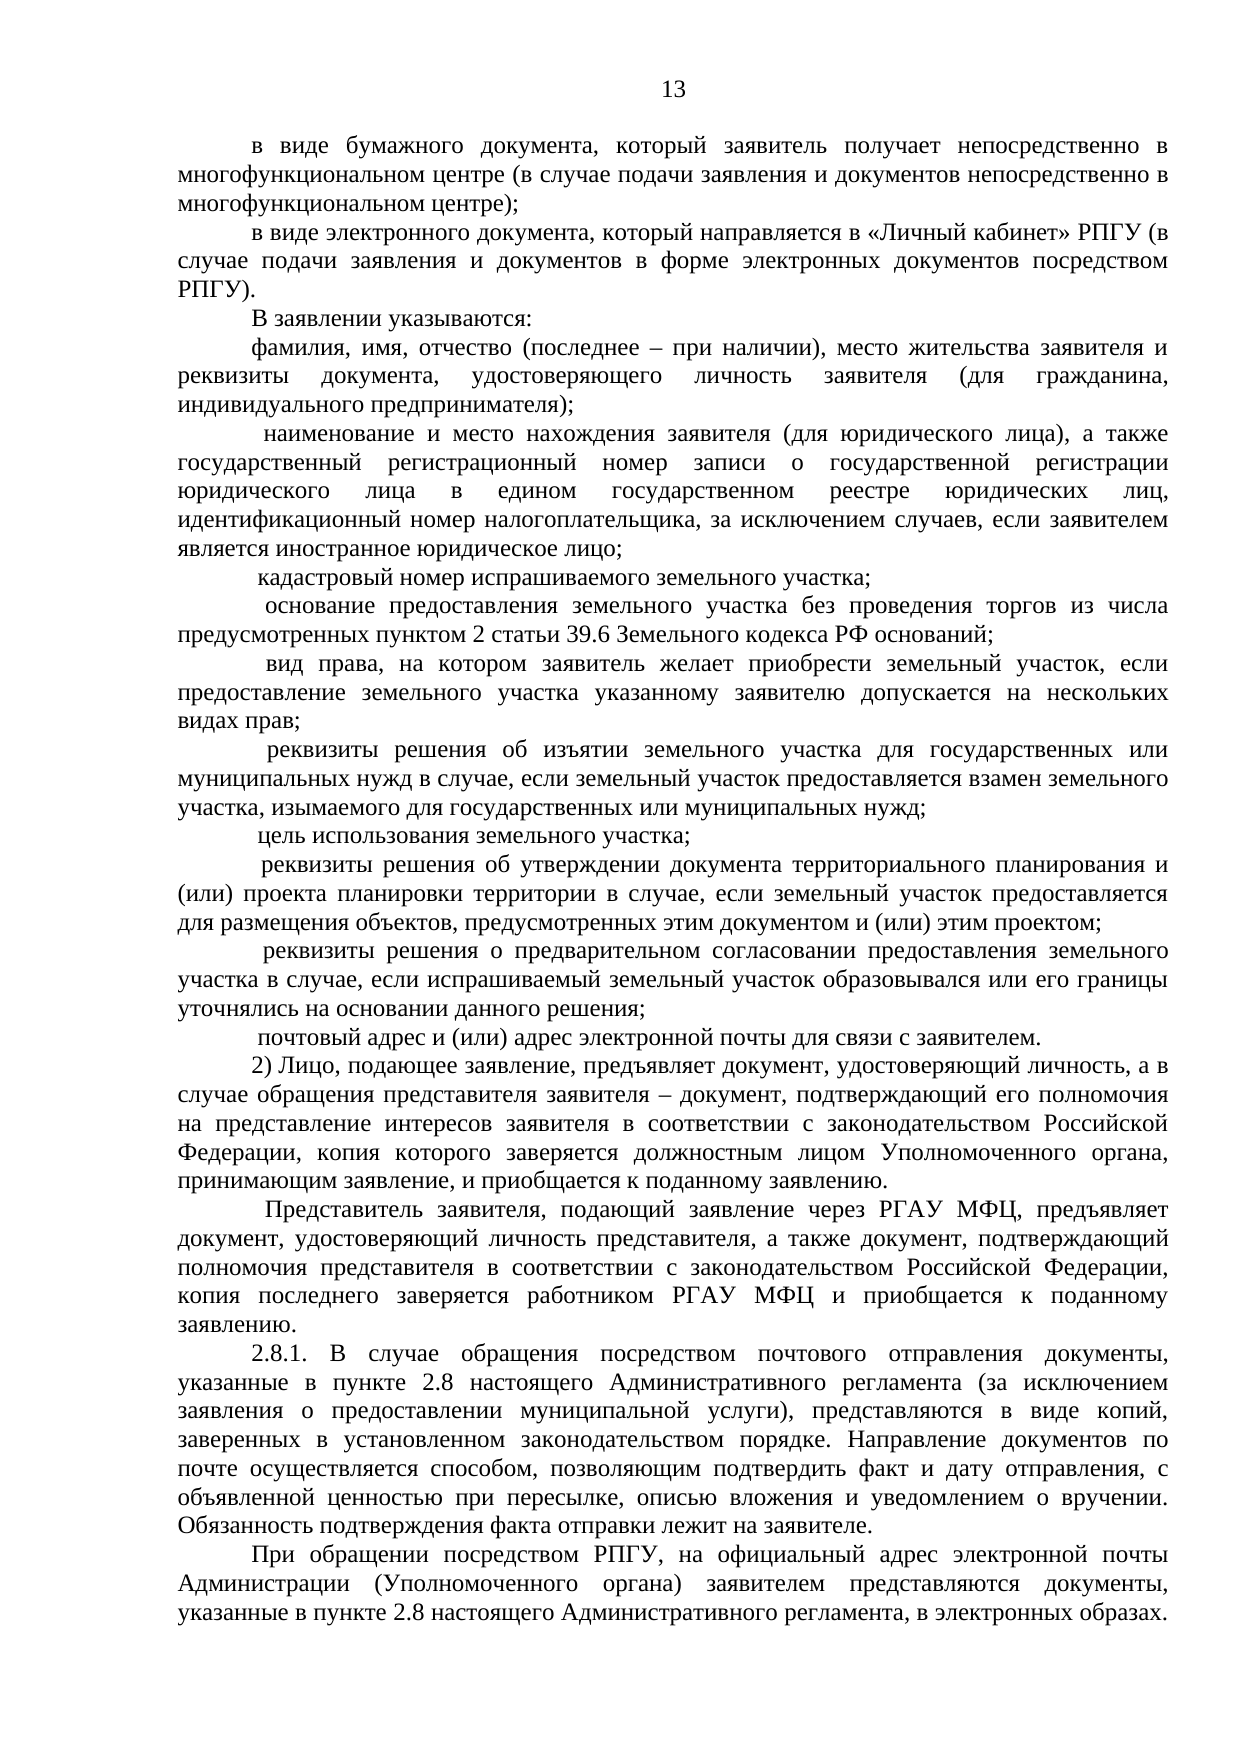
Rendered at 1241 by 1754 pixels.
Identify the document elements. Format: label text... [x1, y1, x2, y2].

text в виде бумажного документа, который заявитель получает непосредственно в многофункциональном центре (в случае подачи заявления и документов непосредственно в многофункциональном центре); [177, 131, 1169, 217]
text В заявлении указываются: [177, 303, 1169, 332]
text наименование и место нахождения заявителя (для юридического лица), а также государственный регистрационный номер записи о государственной регистрации юридического лица в едином государственном реестре юридических лиц, идентификационный номер налогоплательщика, за исключением случаев, если заявителем является иностранное юридическое лицо; [177, 418, 1169, 562]
text реквизиты решения об утверждении документа территориального планирования и (или) проекта планировки территории в случае, если земельный участок предоставляется для размещения объектов, предусмотренных этим документом и (или) этим проектом; [177, 849, 1169, 936]
text в виде электронного документа, который направляется в «Личный кабинет» РПГУ (в случае подачи заявления и документов в форме электронных документов посредством РПГУ). [177, 217, 1169, 303]
text основание предоставления земельного участка без проведения торгов из числа предусмотренных пунктом 2 статьи 39.6 Земельного кодекса РФ оснований; [177, 591, 1169, 648]
text 2) Лицо, подающее заявление, предъявляет документ, удостоверяющий личность, а в случае обращения представителя заявителя – документ, подтверждающий его полномочия на представление интересов заявителя в соответствии с законодательством Российской Федерации, копия которого заверяется должностным лицом Уполномоченного органа, принимающим заявление, и приобщается к поданному заявлению. [177, 1051, 1169, 1194]
text фамилия, имя, отчество (последнее – при наличии), место жительства заявителя и реквизиты документа, удостоверяющего личность заявителя (для гражданина, индивидуального предпринимателя); [177, 332, 1169, 418]
text цель использования земельного участка; [177, 821, 1169, 849]
text почтовый адрес и (или) адрес электронной почты для связи с заявителем. [177, 1022, 1169, 1051]
text Представитель заявителя, подающий заявление через РГАУ МФЦ, предъявляет документ, удостоверяющий личность представителя, а также документ, подтверждающий полномочия представителя в соответствии с законодательством Российской Федерации, копия последнего заверяется работником РГАУ МФЦ и приобщается к поданному заявлению. [177, 1194, 1169, 1338]
text вид права, на котором заявитель желает приобрести земельный участок, если предоставление земельного участка указанному заявителю допускается на нескольких видах прав; [177, 648, 1169, 734]
text 2.8.1. В случае обращения посредством почтового отправления документы, указанные в пункте 2.8 настоящего Административного регламента (за исключением заявления о предоставлении муниципальной услуги), представляются в виде копий, заверенных в установленном законодательством порядке. Направление документов по почте осуществляется способом, позволяющим подтвердить факт и дату отправления, с объявленной ценностью при пересылке, описью вложения и уведомлением о вручении. Обязанность подтверждения факта отправки лежит на заявителе. [177, 1338, 1169, 1539]
text кадастровый номер испрашиваемого земельного участка; [177, 562, 1169, 591]
text реквизиты решения о предварительном согласовании предоставления земельного участка в случае, если испрашиваемый земельный участок образовывался или его границы уточнялись на основании данного решения; [177, 936, 1169, 1022]
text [177, 1539, 1169, 1626]
text реквизиты решения об изъятии земельного участка для государственных или муниципальных нужд в случае, если земельный участок предоставляется взамен земельного участка, изымаемого для государственных или муниципальных нужд; [177, 734, 1169, 821]
